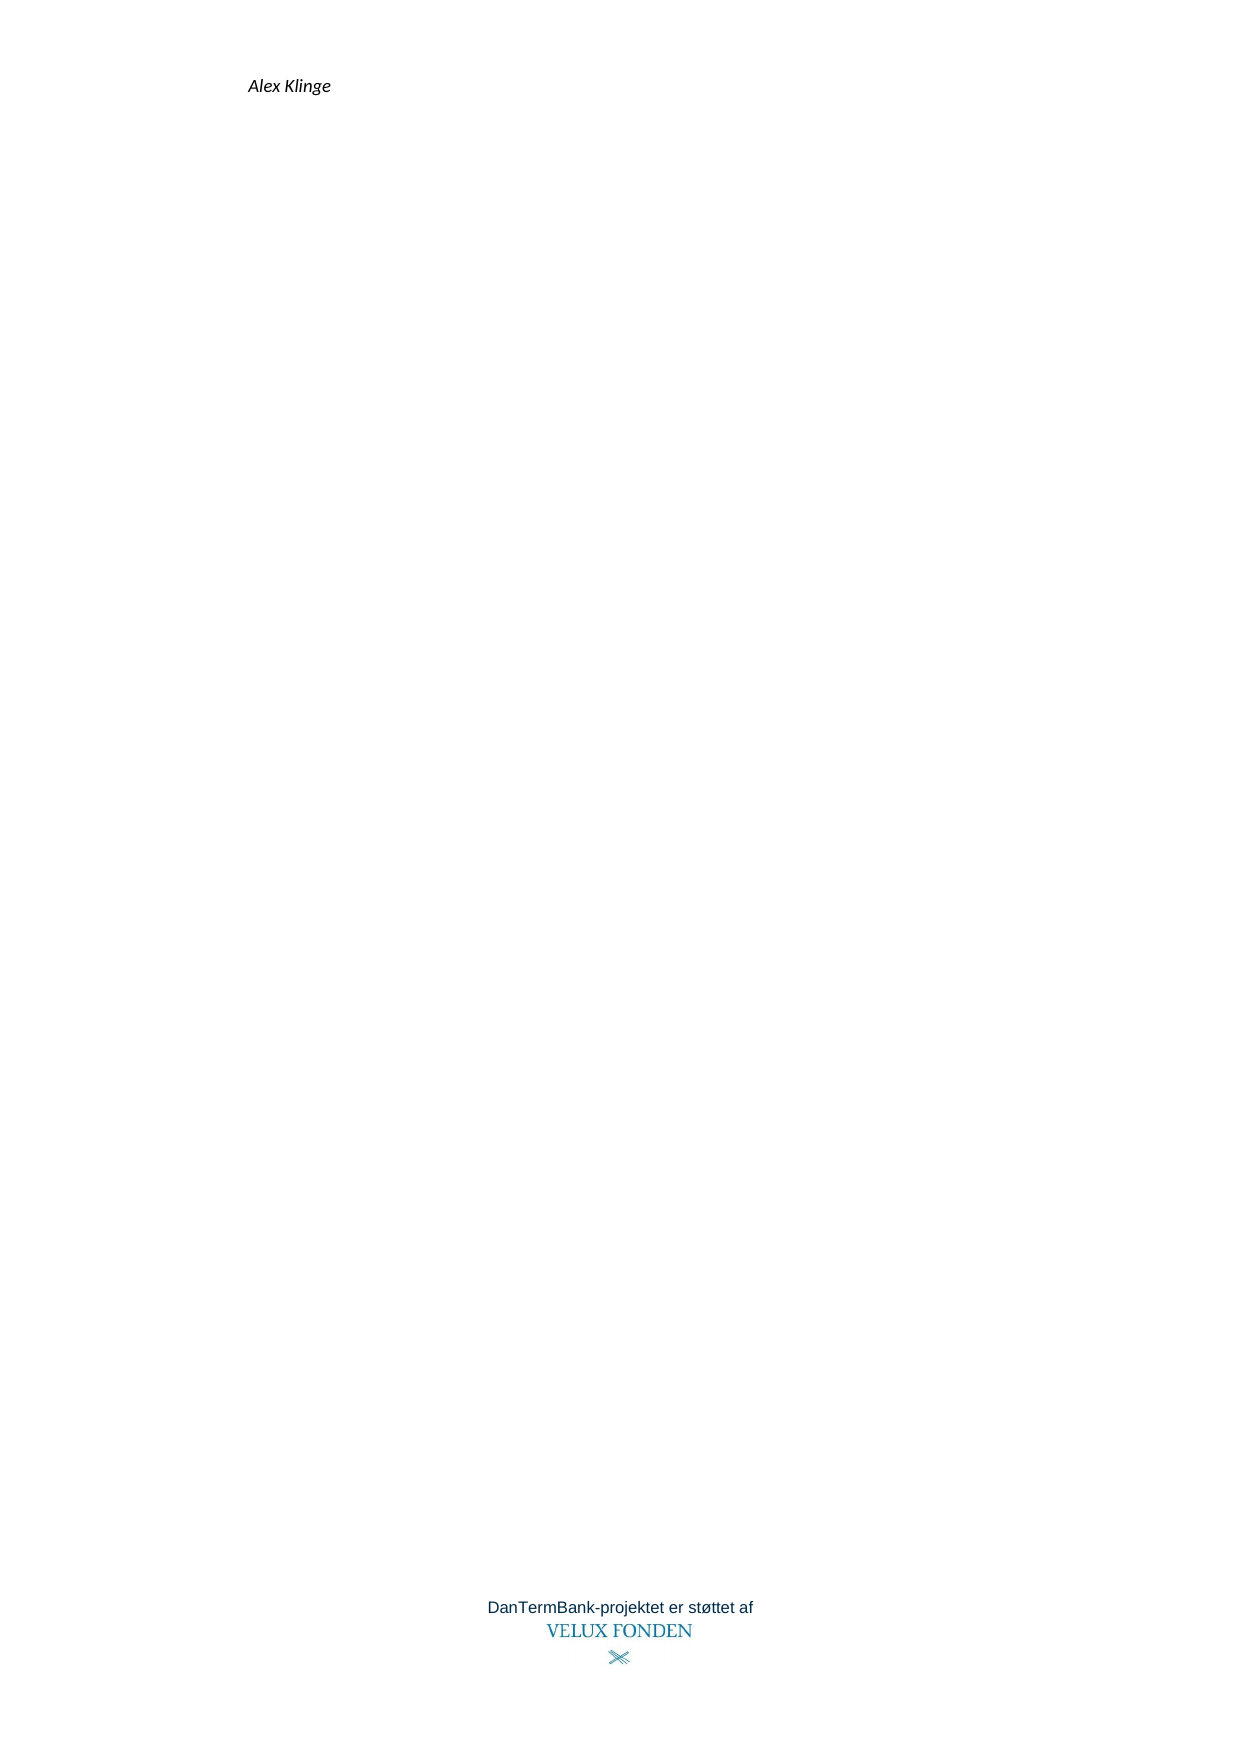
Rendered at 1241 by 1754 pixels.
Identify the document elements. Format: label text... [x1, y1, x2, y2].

text Alex Klinge [112, 74, 1128, 97]
picture [543, 1617, 697, 1669]
